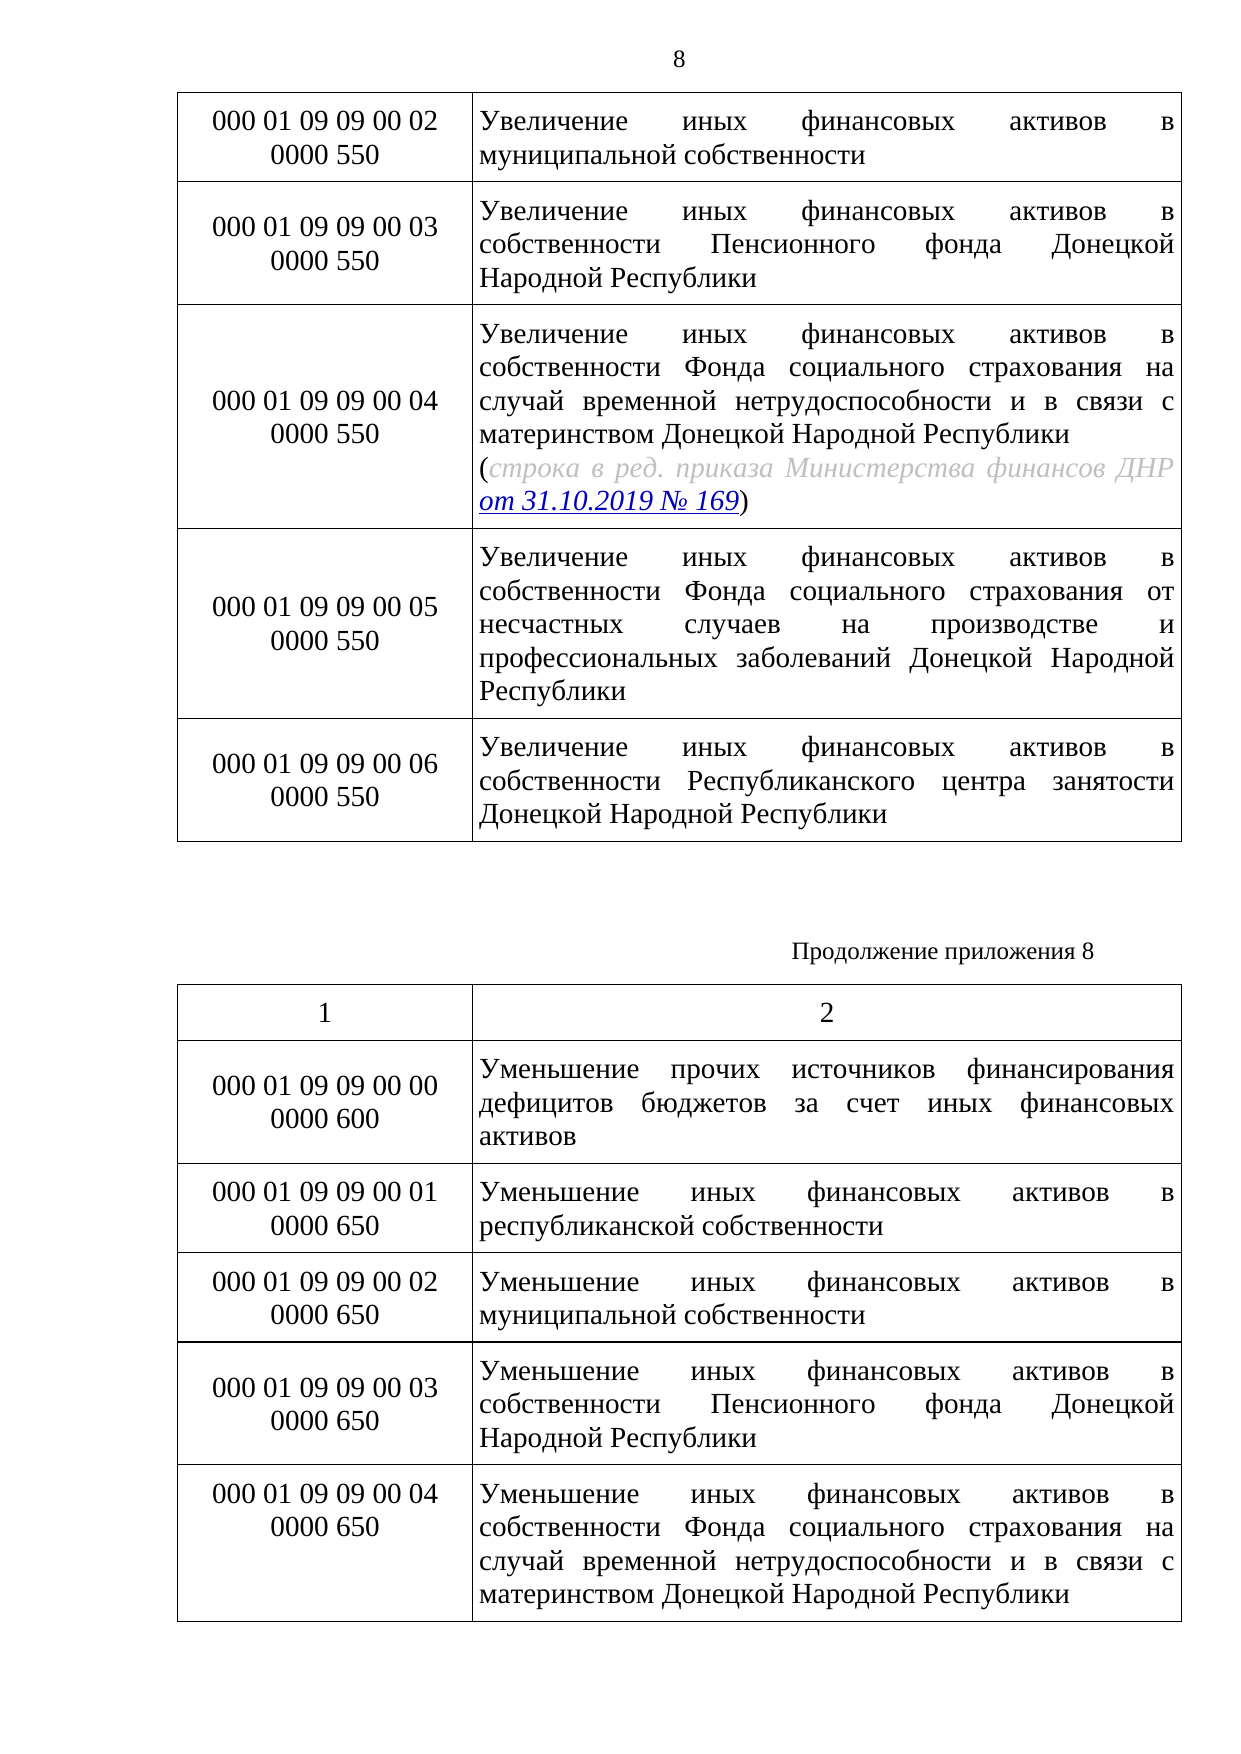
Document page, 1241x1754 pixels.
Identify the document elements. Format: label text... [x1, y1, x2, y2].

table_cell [473, 1465, 1181, 1621]
table_cell 000 01 09 09 00 04 0000 550 [178, 305, 472, 528]
table_cell 000 01 09 09 00 02 0000 650 [178, 1253, 472, 1341]
table_cell 000 01 09 09 00 03 0000 550 [178, 182, 472, 304]
text Продолжение приложения 8 [791, 936, 1181, 965]
table_cell 000 01 09 09 00 06 0000 550 [178, 719, 472, 841]
table_header 2 [473, 985, 1181, 1040]
table_cell Увеличение иных финансовых активов в собственности Пенсионного фонда Донецкой Народной Республики [473, 182, 1181, 304]
table_cell Увеличение иных финансовых активов в собственности Республиканского центра занятости Донецкой Народной Республики [473, 719, 1181, 841]
table_cell 000 01 09 09 00 03 0000 650 [178, 1343, 472, 1464]
table_cell Уменьшение иных финансовых активов в собственности Пенсионного фонда Донецкой Народной Республики [473, 1343, 1181, 1464]
table_cell 000 01 09 09 00 00 0000 600 [178, 1041, 472, 1163]
table_cell Уменьшение иных финансовых активов в муниципальной собственности [473, 1253, 1181, 1341]
table_cell Увеличение иных финансовых активов в собственности Фонда социального страхования на случай временной нетрудоспособности и в связи с материнством Донецкой Народной Республики (строка в ред. приказа Министерства финансов ДНР от 31.10.2019 № 169) [473, 305, 1181, 528]
table_cell 000 01 09 09 00 01 0000 650 [178, 1164, 472, 1252]
table_cell 000 01 09 09 00 02 0000 550 [178, 93, 472, 181]
table_cell Увеличение иных финансовых активов в муниципальной собственности [473, 93, 1181, 181]
table_header 1 [178, 985, 472, 1040]
table_cell Уменьшение иных финансовых активов в республиканской собственности [473, 1164, 1181, 1252]
table_cell 000 01 09 09 00 05 0000 550 [178, 529, 472, 718]
table_cell Уменьшение прочих источников финансирования дефицитов бюджетов за счет иных финансовых активов [473, 1041, 1181, 1163]
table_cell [178, 1465, 472, 1621]
table_cell Увеличение иных финансовых активов в собственности Фонда социального страхования от несчастных случаев на производстве и профессиональных заболеваний Донецкой Народной Республики [473, 529, 1181, 718]
